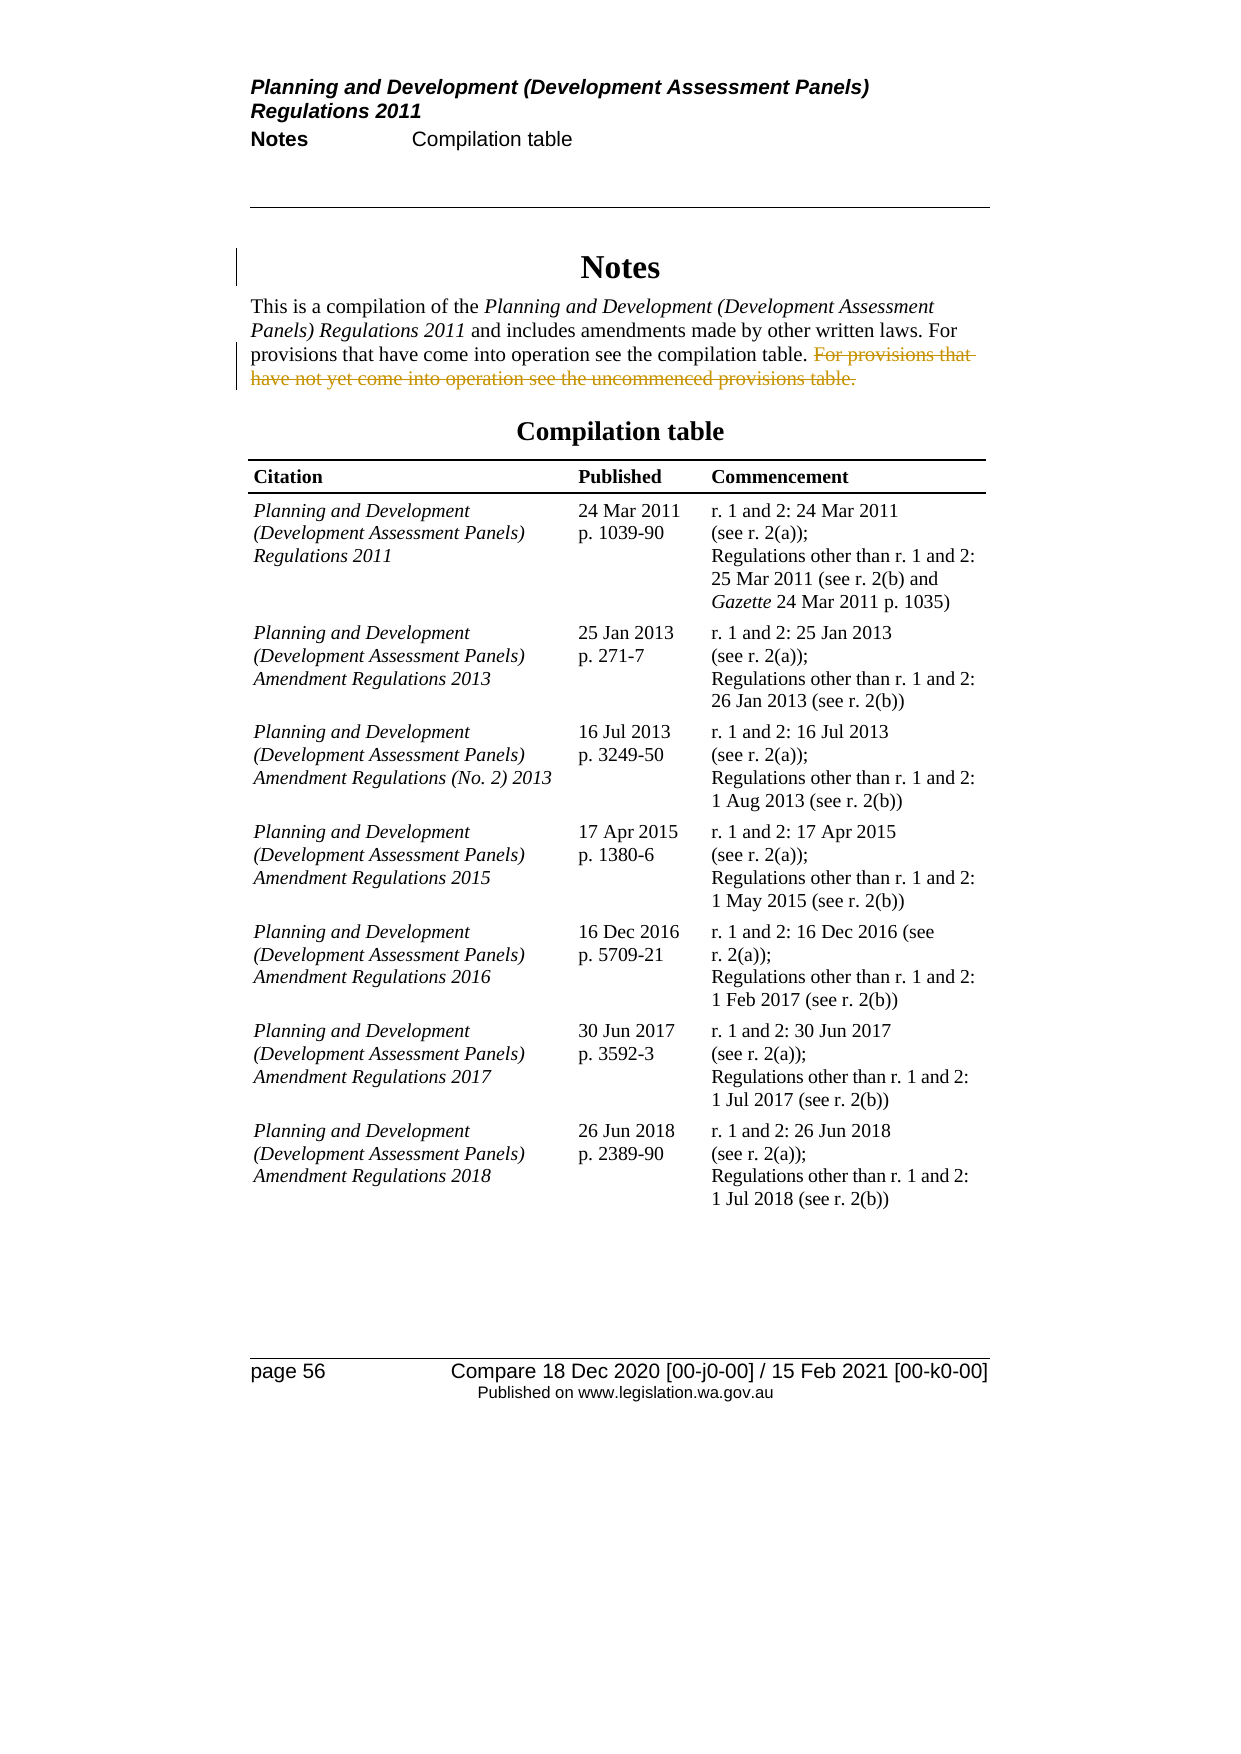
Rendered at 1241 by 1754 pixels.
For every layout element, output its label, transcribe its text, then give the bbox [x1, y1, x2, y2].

table_cell r. 1 and 2: 25 Jan 2013 (see r. 2(a)); Regulations other than r. 1 and 2: 26 Jan 2013 (see r. 2(b)) [705, 617, 986, 716]
table_cell 17 Apr 2015 p. 1380-6 [572, 816, 705, 916]
table_cell r. 1 and 2: 16 Jul 2013 (see r. 2(a)); Regulations other than r. 1 and 2: 1 Aug 2013 (see r. 2(b)) [705, 716, 986, 816]
table_cell Planning and Development (Development Assessment Panels) Regulations 2011 [248, 494, 572, 617]
table_cell Planning and Development (Development Assessment Panels) Amendment Regulations 2017 [248, 1015, 572, 1115]
table_cell Planning and Development (Development Assessment Panels) Amendment Regulations (No. 2) 2013 [248, 716, 572, 816]
table_cell r. 1 and 2: 16 Dec 2016 (see r. 2(a)); Regulations other than r. 1 and 2: 1 Feb 2017 (see r. 2(b)) [705, 916, 986, 1015]
table_cell r. 1 and 2: 17 Apr 2015 (see r. 2(a)); Regulations other than r. 1 and 2: 1 May 2015 (see r. 2(b)) [705, 816, 986, 916]
table_cell Planning and Development (Development Assessment Panels) Amendment Regulations 2015 [248, 816, 572, 916]
table_cell 24 Mar 2011 p. 1039-90 [572, 494, 705, 617]
table_cell r. 1 and 2: 26 Jun 2018 (see r. 2(a)); Regulations other than r. 1 and 2: 1 Jul 2018 (see r. 2(b)) [705, 1115, 986, 1214]
text This is a compilation of the Planning and Development (Development Assessment Panels) Regulations 2011 and includes amendments made by other written laws. For provisions that have come into operation see the compilation table. [250, 294, 990, 390]
table_cell 25 Jan 2013 p. 271-7 [572, 617, 705, 716]
table_cell Planning and Development (Development Assessment Panels) Amendment Regulations 2013 [248, 617, 572, 716]
subtitle Notes [250, 247, 990, 286]
table_cell r. 1 and 2: 30 Jun 2017 (see r. 2(a)); Regulations other than r. 1 and 2: 1 Jul 2017 (see r. 2(b)) [705, 1015, 986, 1115]
table_cell r. 1 and 2: 24 Mar 2011 (see r. 2(a)); Regulations other than r. 1 and 2: 25 Mar 2011 (see r. 2(b) and Gazette 24 Mar 2011 p. 1035) [705, 494, 986, 617]
table_header Citation [248, 461, 572, 492]
table_cell Planning and Development (Development Assessment Panels) Amendment Regulations 2016 [248, 916, 572, 1015]
table_cell 30 Jun 2017 p. 3592-3 [572, 1015, 705, 1115]
table_cell 16 Jul 2013 p. 3249-50 [572, 716, 705, 816]
table_cell 26 Jun 2018 p. 2389-90 [572, 1115, 705, 1214]
table_cell Planning and Development (Development Assessment Panels) Amendment Regulations 2018 [248, 1115, 572, 1214]
table_header Published [572, 461, 705, 492]
table_header Commencement [705, 461, 986, 492]
subtitle Compilation table [250, 415, 990, 447]
table_cell 16 Dec 2016 p. 5709-21 [572, 916, 705, 1015]
